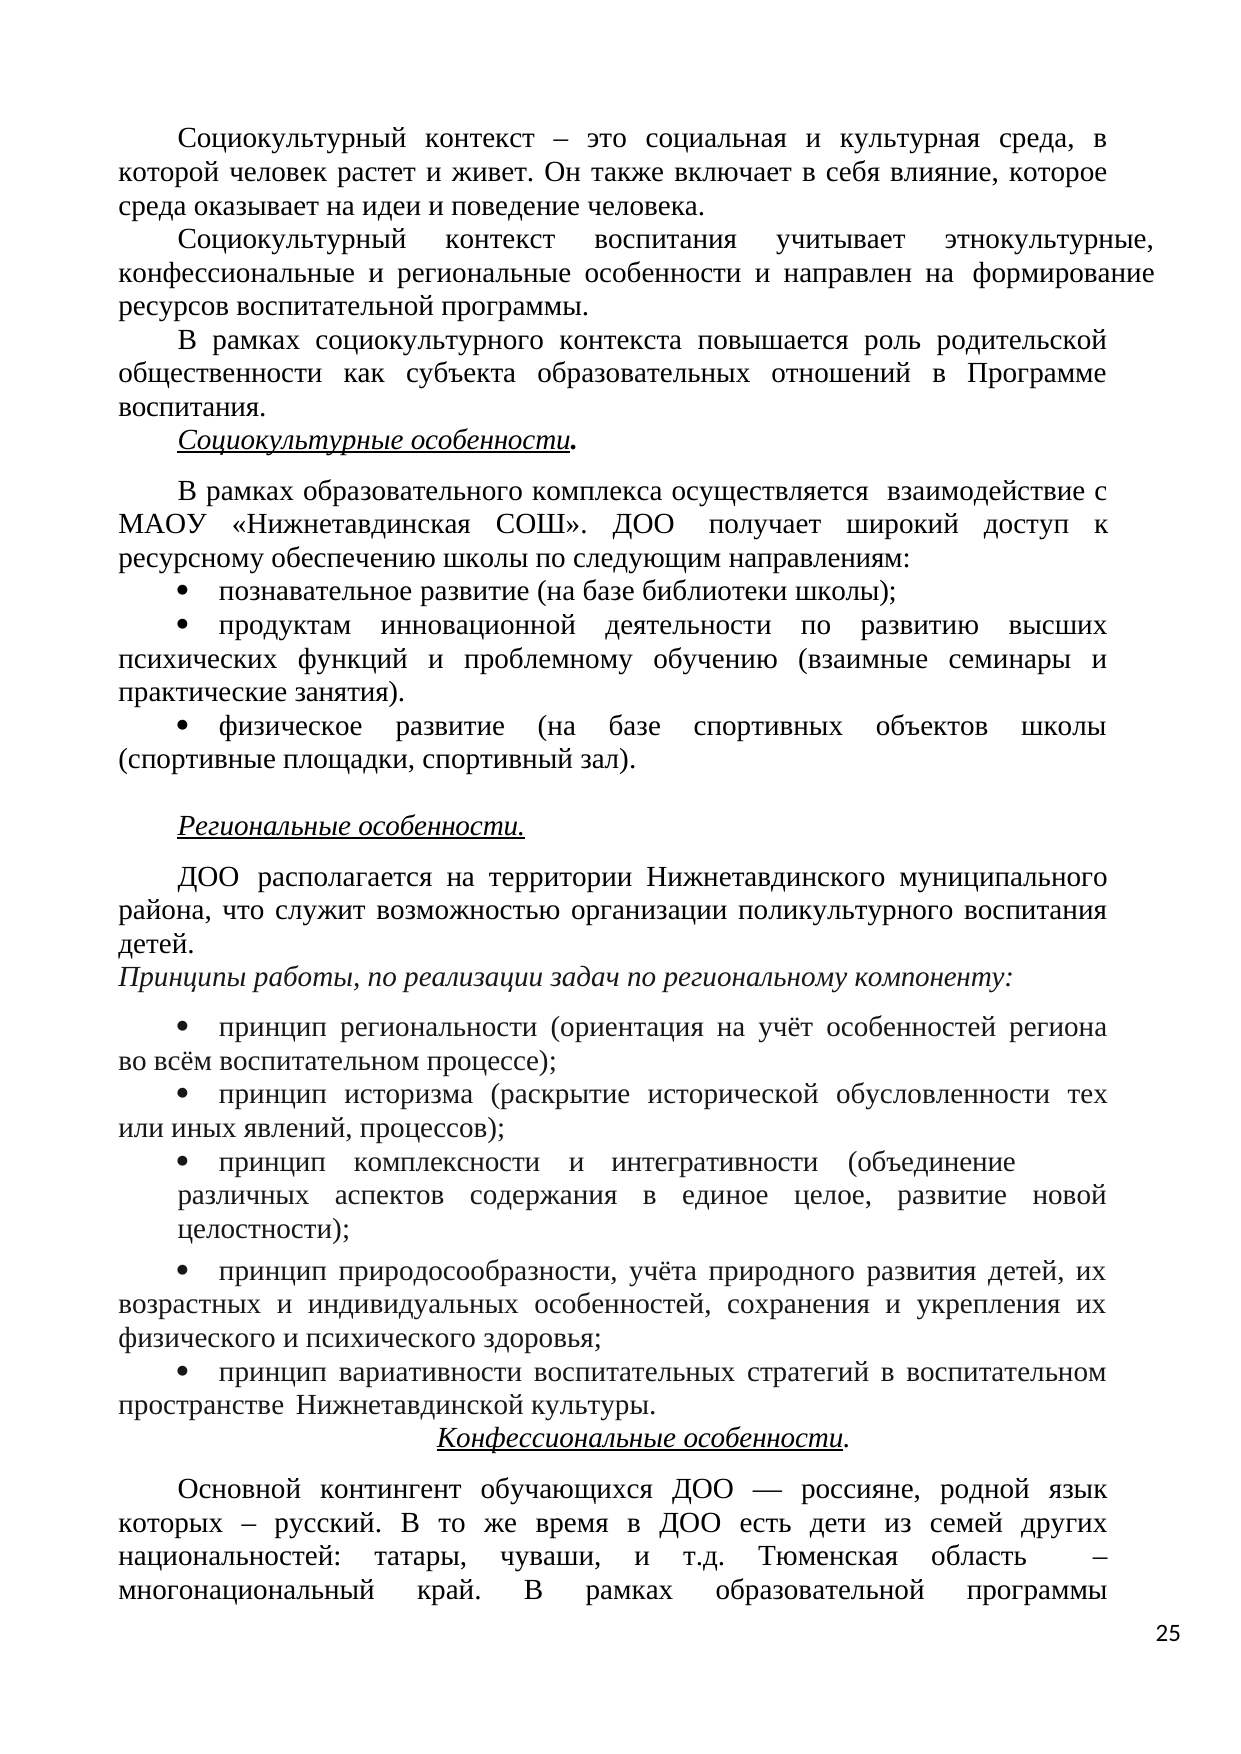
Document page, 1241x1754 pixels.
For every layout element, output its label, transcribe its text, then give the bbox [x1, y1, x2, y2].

text Социокультурный контекст – это социальная и культурная среда, в которой человек растет и живет. Он также включает в себя влияние, которое среда оказывает на идеи и поведение человека. [118, 121, 1108, 221]
list физическое развитие (на базе спортивных объектов школы (спортивные площадки, спортивный зал). [118, 708, 1107, 775]
text Региональные особенности. [118, 808, 1181, 842]
list принцип комплексности и интегративности (объединение [118, 1144, 1107, 1177]
list принцип историзма (раскрытие исторической обусловленности тех или иных явлений, процессов); [118, 1077, 1108, 1144]
list продуктам инновационной деятельности по развитию высших психических функций и проблемному обучению (взаимные семинары и практические занятия). [118, 607, 1108, 708]
text В рамках социокультурного контекста повышается роль родительской общественности как субъекта образовательных отношений в Программе воспитания. [118, 322, 1107, 423]
text Социокультурные особенности. [118, 423, 1181, 456]
text Конфессиональные особенности. [118, 1421, 1169, 1454]
list принцип вариативности воспитательных стратегий в воспитательном пространстве Нижнетавдинской культуры. [118, 1354, 1107, 1421]
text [118, 1471, 1108, 1605]
text ДОО располагается на территории Нижнетавдинского муниципального района, что служит возможностью организации поликультурного воспитания детей. [118, 859, 1108, 959]
list принцип природосообразности, учёта природного развития детей, их возрастных и индивидуальных особенностей, сохранения и укрепления их физического и психического здоровья; [118, 1253, 1107, 1354]
text Принципы работы, по реализации задач по региональному компоненту: [118, 959, 1181, 993]
text Социокультурный контекст воспитания учитывает этнокультурные, конфессиональные и региональные особенности и направлен на формирование ресурсов воспитательной программы. [118, 221, 1154, 322]
list познавательное развитие (на базе библиотеки школы); [118, 573, 1181, 607]
list различных аспектов содержания в единое целое, развитие новой целостности); [177, 1177, 1107, 1244]
list принцип региональности (ориентация на учёт особенностей региона во всём воспитательном процессе); [118, 1009, 1107, 1077]
text В рамках образовательного комплекса осуществляется взаимодействие с МАОУ «Нижнетавдинская СОШ». ДОО получает широкий доступ к ресурсному обеспечению школы по следующим направлениям: [118, 473, 1108, 573]
